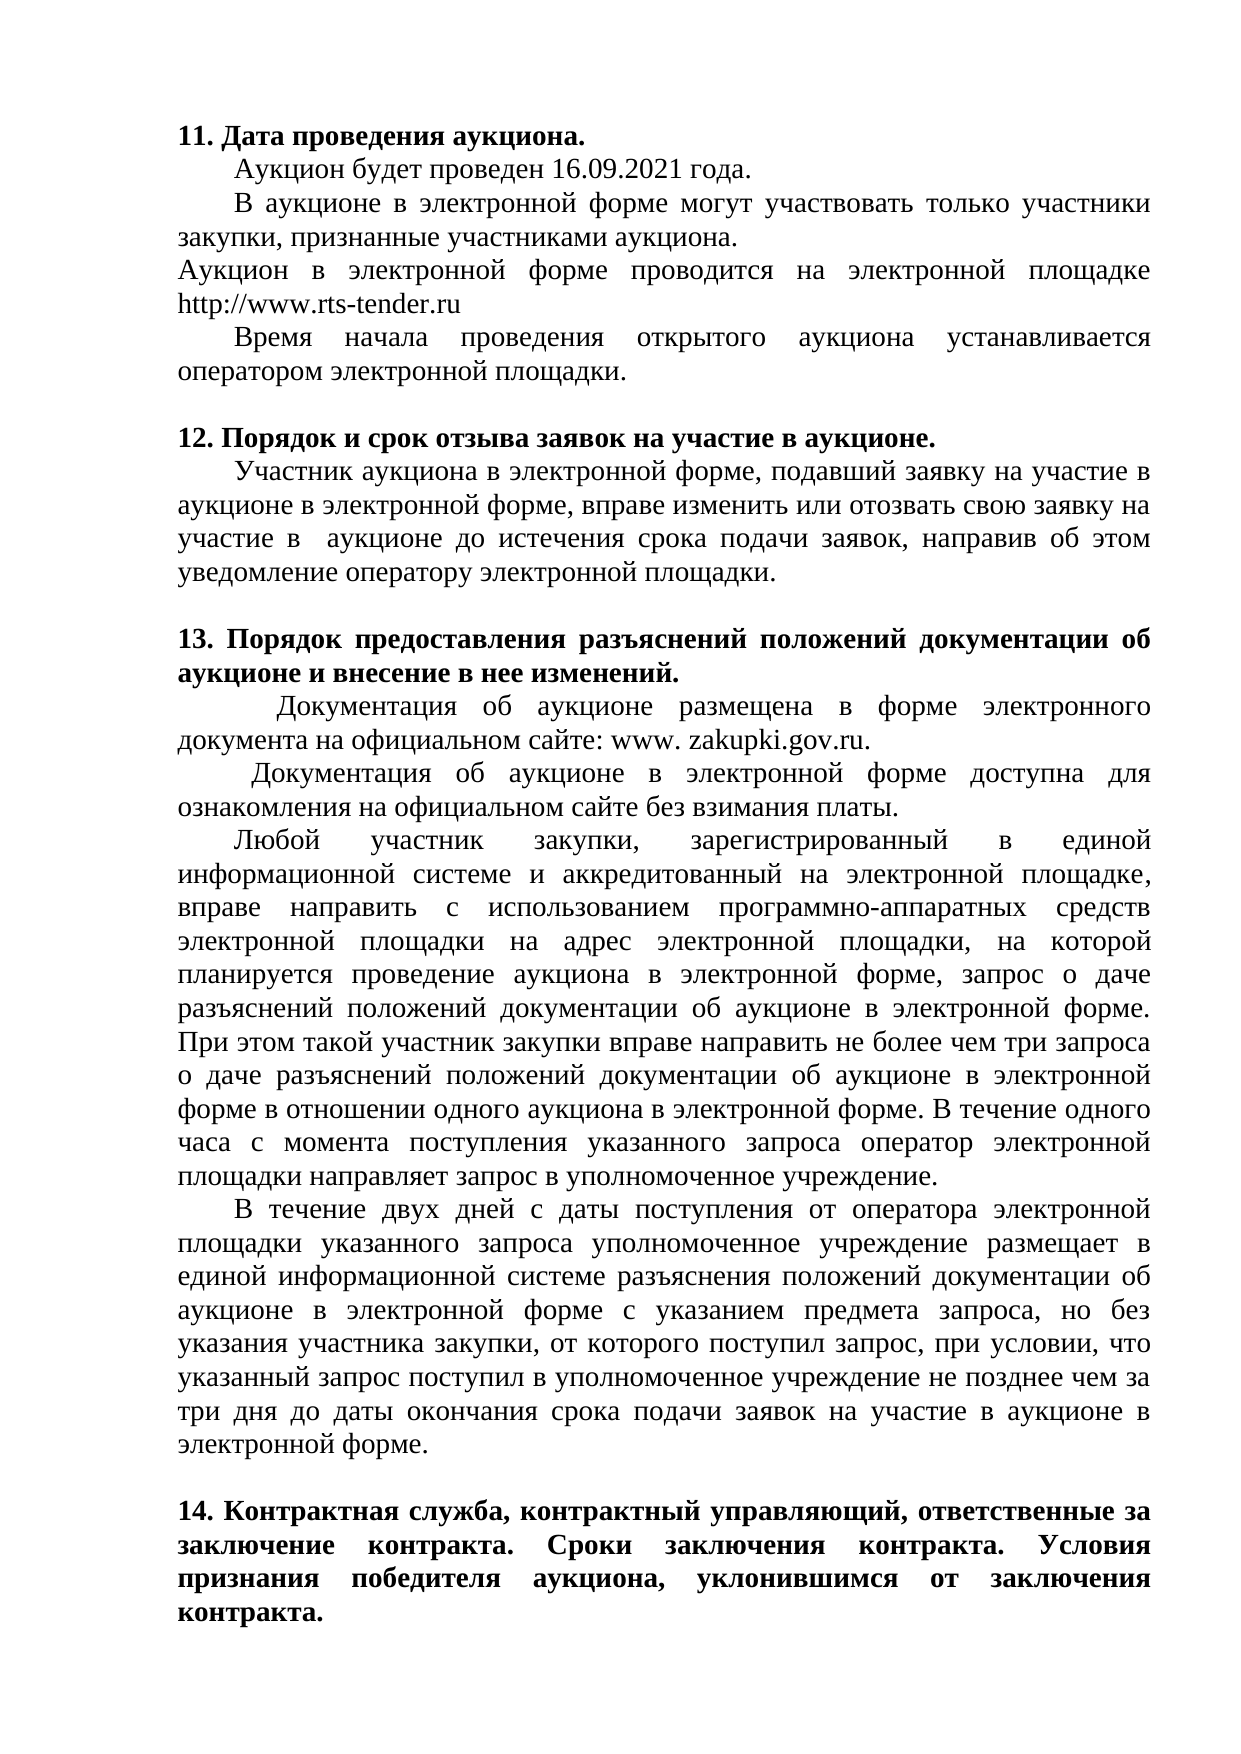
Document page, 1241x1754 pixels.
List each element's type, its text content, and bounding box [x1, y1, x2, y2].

text 12. Порядок и срок отзыва заявок на участие в аукционе. [177, 420, 1152, 453]
text 14. Контрактная служба, контрактный управляющий, ответственные за заключение контракта. Сроки заключения контракта. Условия признания победителя аукциона, уклонившимся от заключения контракта. [177, 1493, 1152, 1627]
text 11. Дата проведения аукциона. [177, 118, 1152, 152]
text Участник аукциона в электронной форме, подавший заявку на участие в аукционе в электронной форме, вправе изменить или отозвать свою заявку на участие в аукционе до истечения срока подачи заявок, направив об этом уведомление оператору электронной площадки. [177, 453, 1152, 588]
text Аукцион в электронной форме проводится на электронной площадке http://www.rts-tender.ru [177, 252, 1152, 319]
text В течение двух дней с даты поступления от оператора электронной площадки указанного запроса уполномоченное учреждение размещает в единой информационной системе разъяснения положений документации об аукционе в электронной форме с указанием предмета запроса, но без указания участника закупки, от которого поступил запрос, при условии, что указанный запрос поступил в уполномоченное учреждение не позднее чем за три дня до даты окончания срока подачи заявок на участие в аукционе в электронной форме. [177, 1191, 1152, 1460]
text Документация об аукционе размещена в форме электронного документа на официальном сайте: www. zakupki.gov.ru. [177, 688, 1152, 755]
text Время начала проведения открытого аукциона устанавливается оператором электронной площадки. [177, 319, 1152, 386]
text 13. Порядок предоставления разъяснений положений документации об аукционе и внесение в нее изменений. [177, 621, 1152, 688]
text В аукционе в электронной форме могут участвовать только участники закупки, признанные участниками аукциона. [177, 185, 1152, 252]
text Документация об аукционе в электронной форме доступна для ознакомления на официальном сайте без взимания платы. [177, 755, 1152, 822]
text Аукцион будет проведен 16.09.2021 года. [177, 152, 1152, 185]
text Любой участник закупки, зарегистрированный в единой информационной системе и аккредитованный на электронной площадке, вправе направить с использованием программно-аппаратных средств электронной площадки на адрес электронной площадки, на которой планируется проведение аукциона в электронной форме, запрос о даче разъяснений положений документации об аукционе в электронной форме. При этом такой участник закупки вправе направить не более чем три запроса о даче разъяснений положений документации об аукционе в электронной форме в отношении одного аукциона в электронной форме. В течение одного часа с момента поступления указанного запроса оператор электронной площадки направляет запрос в уполномоченное учреждение. [177, 822, 1152, 1191]
